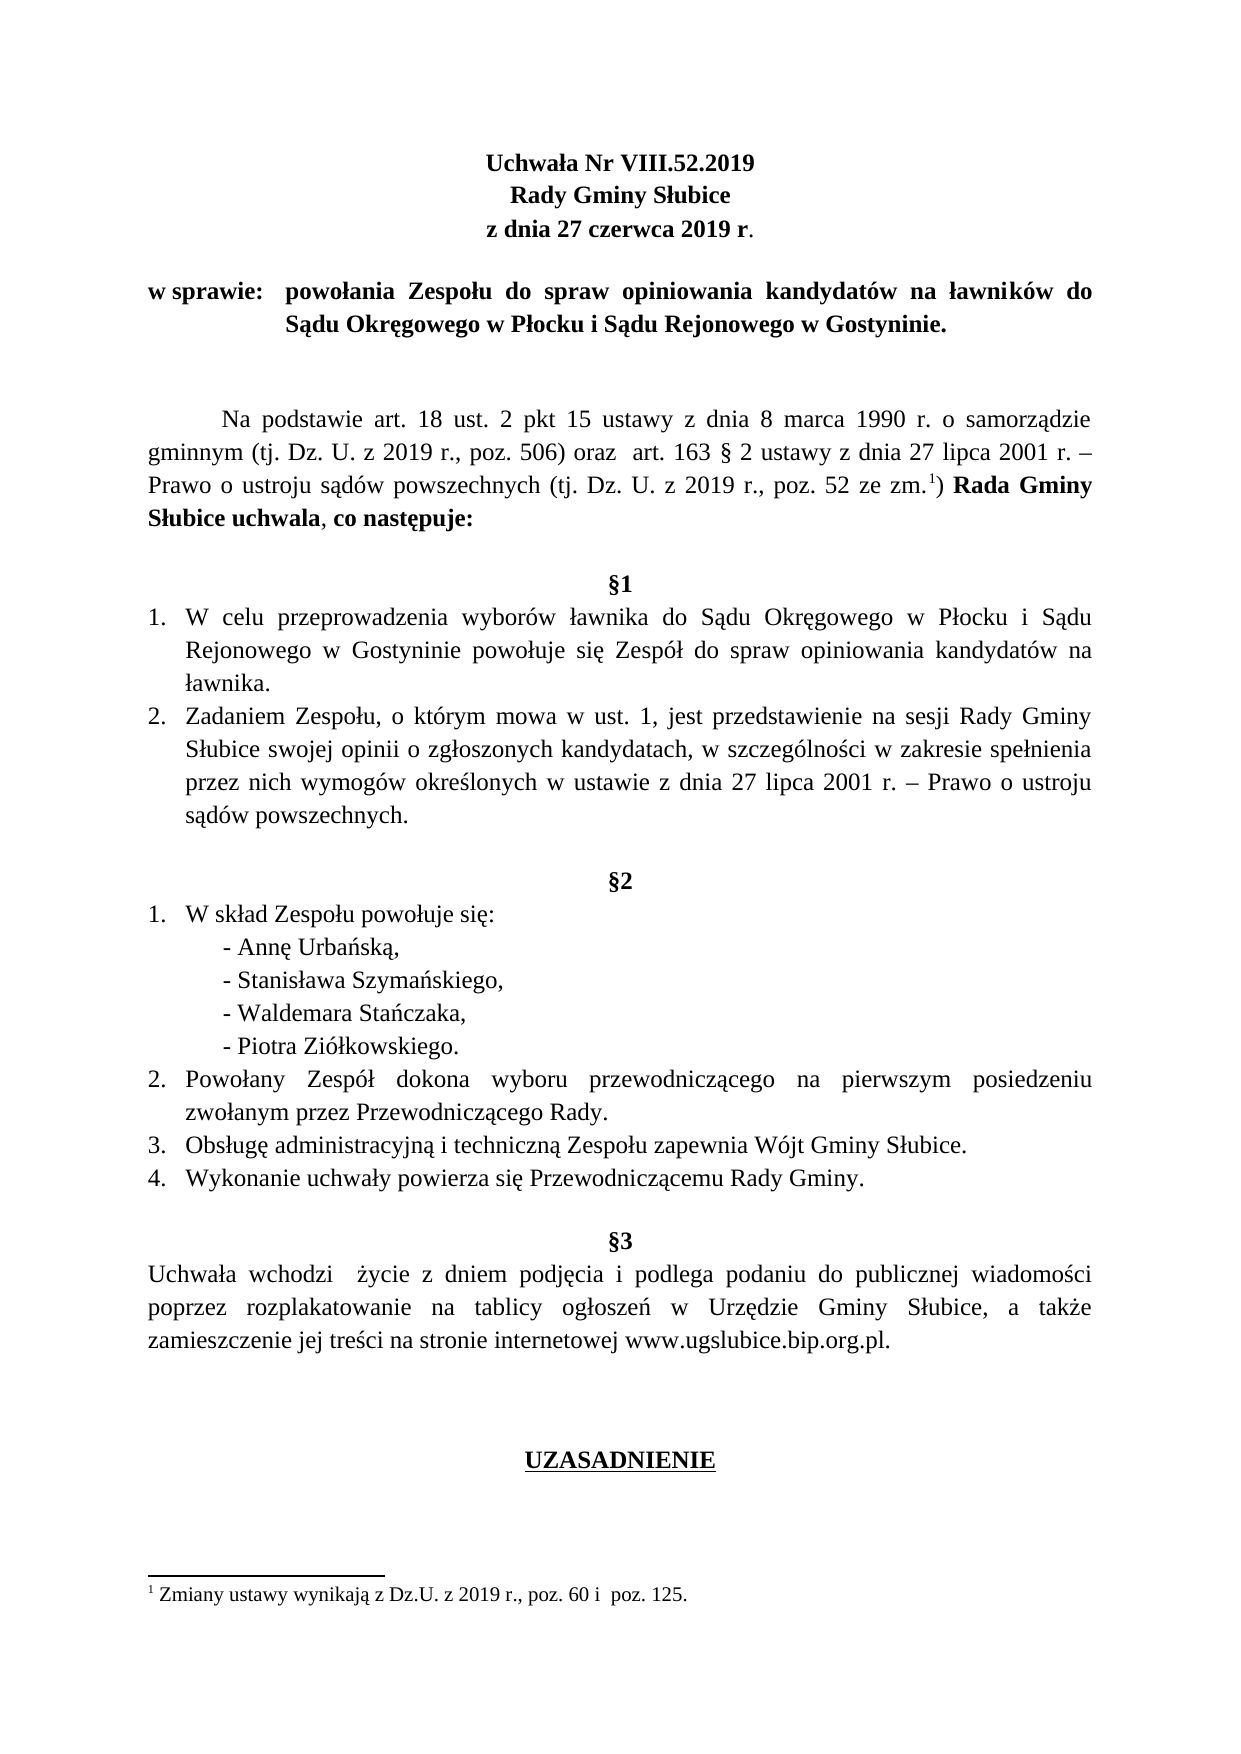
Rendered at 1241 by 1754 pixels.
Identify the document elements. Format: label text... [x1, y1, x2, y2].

text - Stanisława Szymańskiego, [223, 965, 1093, 994]
list W celu przeprowadzenia wyborów ławnika do Sądu Okręgowego w Płocku i Sądu Rejonowego w Gostyninie powołuje się Zespół do spraw opiniowania kandydatów na ławnika. [148, 602, 1093, 697]
text - Waldemara Stańczaka, [223, 998, 1093, 1027]
text §2 [148, 866, 1093, 895]
list W skład Zespołu powołuje się: [148, 899, 1093, 928]
text Na podstawie art. 18 ust. 2 pkt 15 ustawy z dnia 8 marca 1990 r. o samorządzie gminnym (tj. Dz. U. z 2019 r., poz. 506) oraz art. 163 § 2 ustawy z dnia 27 lipca 2001 r. – Prawo o ustroju sądów powszechnych (tj. Dz. U. z 2019 r., poz. 52 ze zm.) Rada Gminy Słubice uchwala, co następuje: [148, 404, 1093, 532]
text w sprawie: powołania Zespołu do spraw opiniowania kandydatów na ławników do Sądu Okręgowego w Płocku i Sądu Rejonowego w Gostyninie. [148, 276, 1093, 338]
text UZASADNIENIE [148, 1446, 1093, 1474]
list Wykonanie uchwały powierza się Przewodniczącemu Rady Gminy. [148, 1163, 1093, 1192]
text Uchwała Nr VIII.52.2019 [148, 148, 1093, 176]
text Rady Gminy Słubice [148, 181, 1093, 209]
text - Annę Urbańską, [223, 932, 1093, 961]
text §1 [148, 569, 1093, 598]
text - Piotra Ziółkowskiego. [223, 1031, 1093, 1060]
text z dnia 27 czerwca 2019 r. [148, 214, 1093, 242]
list Obsługę administracyjną i techniczną Zespołu zapewnia Wójt Gminy Słubice. [148, 1131, 1093, 1159]
text Uchwała wchodzi życie z dniem podjęcia i podlega podaniu do publicznej wiadomości poprzez rozplakatowanie na tablicy ogłoszeń w Urzędzie Gminy Słubice, a także zamieszczenie jej treści na stronie internetowej www.ugslubice.bip.org.pl. [148, 1259, 1093, 1353]
list Powołany Zespół dokona wyboru przewodniczącego na pierwszym posiedzeniu zwołanym przez Przewodniczącego Rady. [148, 1064, 1093, 1126]
list Zadaniem Zespołu, o którym mowa w ust. 1, jest przedstawienie na sesji Rady Gminy Słubice swojej opinii o zgłoszonych kandydatach, w szczególności w zakresie spełnienia przez nich wymogów określonych w ustawie z dnia 27 lipca 2001 r. – Prawo o ustroju sądów powszechnych. [148, 701, 1093, 829]
text §3 [148, 1226, 1093, 1254]
